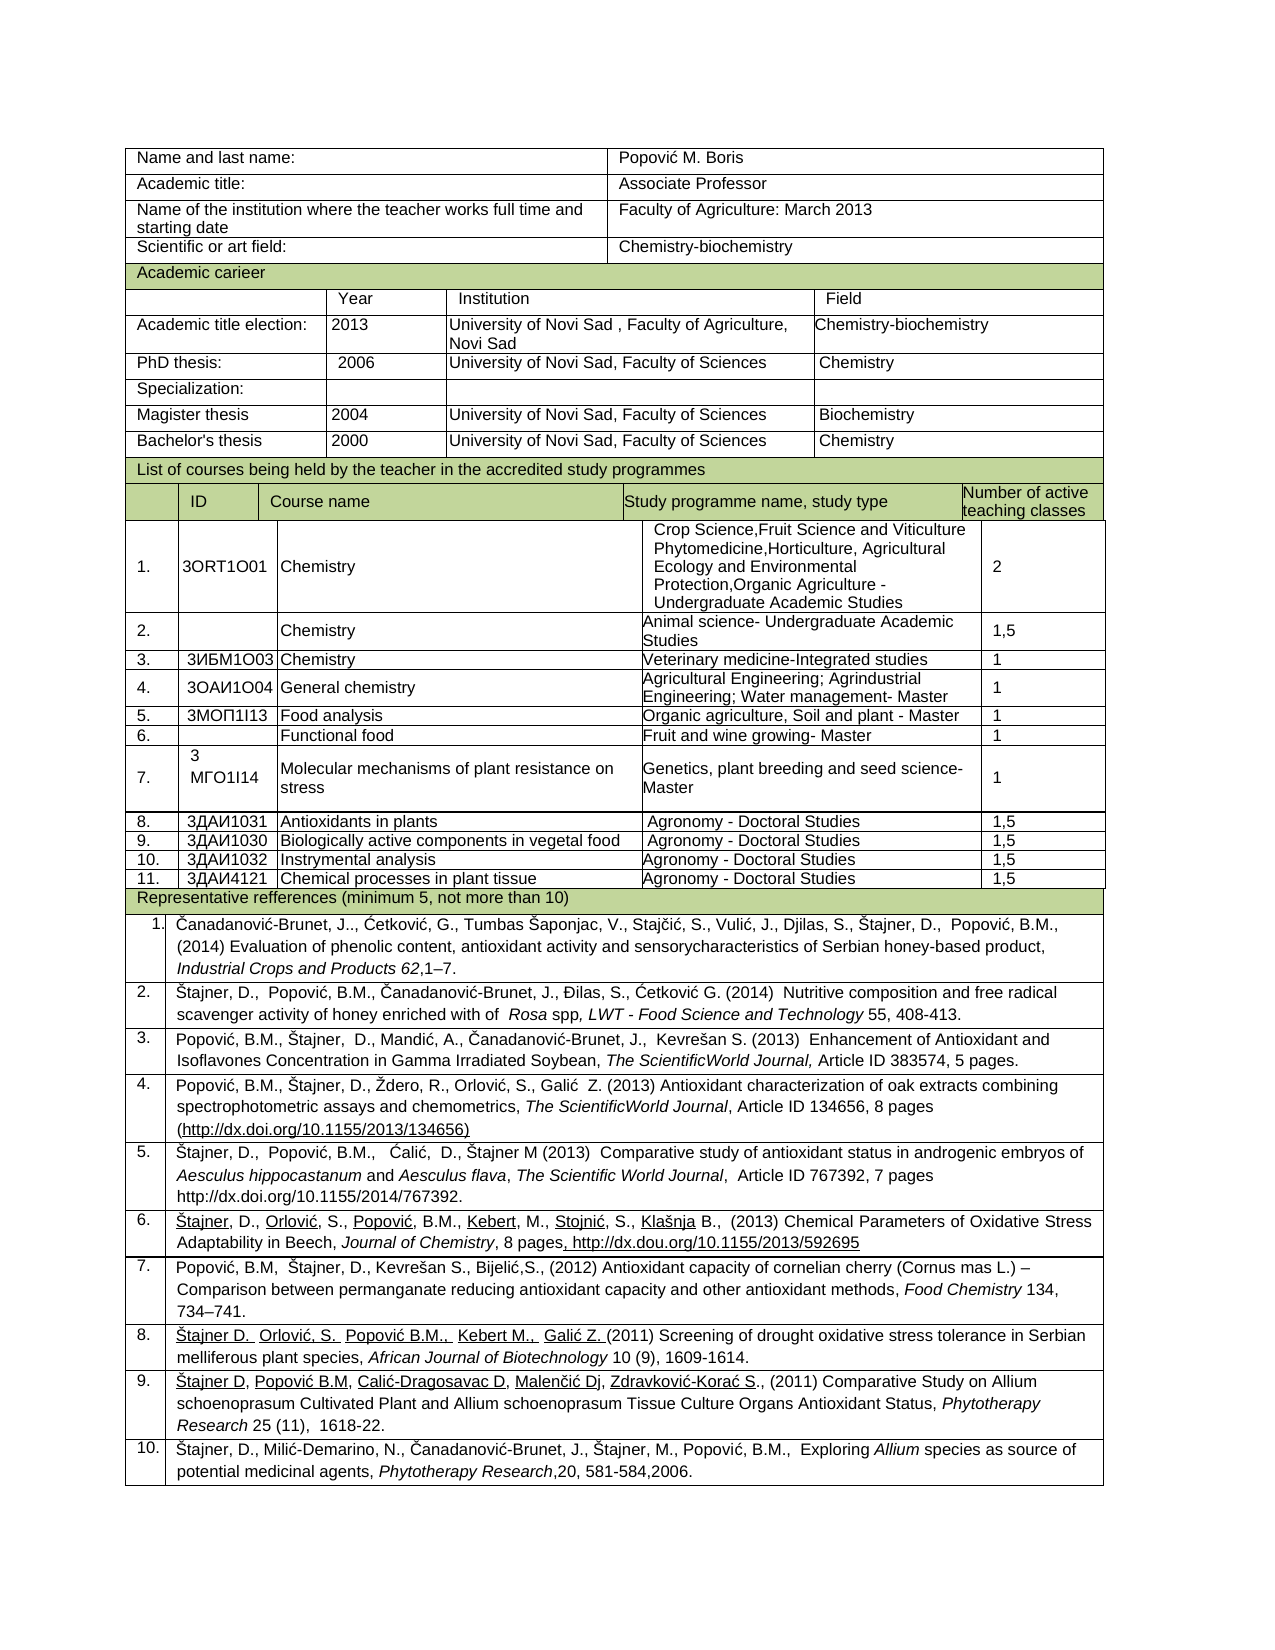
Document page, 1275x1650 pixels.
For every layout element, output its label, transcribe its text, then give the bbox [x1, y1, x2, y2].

table_cell Chemistry [278, 651, 642, 669]
table_cell Academic carieer [126, 264, 1103, 289]
table_cell [126, 1371, 165, 1438]
table_cell 1 [982, 746, 1105, 811]
table_cell Specialization: [126, 380, 326, 405]
table_cell Chemistry-biochemistry [608, 238, 1103, 263]
table_cell [179, 726, 277, 744]
table_cell 3. [126, 651, 178, 669]
table_cell Štajner, D., Orlović, S., Popović, B.M., Kebert, M., Stojnić, S., Klašnja B., (2013) Chemical Parameters of Oxidative Stress Adaptability in Beech, Journal of Chemistry, 8 pages, http://dx.dou.org/10.1155/2013/592695 [166, 1211, 1103, 1256]
table_cell Štajner D. Orlović, S. Popović B.M., Kebert M., Galić Z. (2011) Screening of drought oxidative stress tolerance in Serbian melliferous plant species, African Journal of Biotechnology 10 (9), 1609-1614. [166, 1325, 1103, 1370]
table_cell 3ДАИ1030 [179, 832, 277, 850]
table_cell 11. [126, 870, 178, 888]
table_cell [447, 380, 814, 405]
table_cell Fruit and wine growing- Master [643, 726, 981, 744]
table_cell Popović, B.M., Štajner, D., Ždero, R., Orlović, S., Galić Z. (2013) Antioxidant characterization of oak extracts combining spectrophotometric assays and chemometrics, The ScientificWorld Journal, Article ID 134656, 8 pages (http://dx.doi.org/10.1155/2013/134656) [166, 1075, 1103, 1142]
table_cell Biochemistry [815, 406, 1103, 431]
table_cell 1,5 [982, 813, 1105, 831]
table_cell Мolecular mechanisms of plant resistance on stress [278, 746, 642, 811]
table_cell Number of active teaching classes [963, 484, 1103, 520]
table_cell 9. [126, 832, 178, 850]
table_cell Year [327, 290, 446, 315]
table_cell [126, 1075, 165, 1142]
table_cell Animal science- Undergraduate Academic Studies [643, 613, 981, 650]
table_cell [126, 915, 165, 982]
table_cell Course name [259, 484, 623, 520]
table_cell Štajner, D., Popović, B.M., Ćalić, D., Štajner M (2013) Comparative study of antioxidant status in androgenic embryos of Aesculus hippocastanum and Aesculus flava, The Scientific World Journal, Article ID 767392, 7 pages http://dx.doi.org/10.1155/2014/767392. [166, 1143, 1103, 1210]
table_cell 2 [982, 521, 1105, 612]
table_header Popović M. Boris [608, 149, 1103, 174]
table_cell 2013 [327, 316, 446, 353]
table_cell Chemistry [278, 613, 642, 650]
table_cell Name of the institution where the teacher works full time and starting date [126, 201, 607, 237]
table_cell Chemistry-biochemistry [815, 316, 1103, 353]
table_cell Instrymental analysis [278, 851, 642, 869]
table_cell 1 [982, 651, 1105, 669]
table_cell Academic title election: [126, 316, 326, 353]
table_cell [126, 983, 165, 1028]
table_cell 3ИБМ1О03 [179, 651, 277, 669]
table_cell 2004 [327, 406, 446, 431]
table_cell Chemistry [815, 432, 1103, 457]
table_cell Čanadanović-Brunet, J.., Ćetković, G., Tumbas Šaponjac, V., Stajčić, S., Vulić, J., Djilas, S., Štajner, D., Popović, B.M., (2014) Evaluation of phenolic content, antioxidant activity and sensorycharacteristics of Serbian honey-based product, Industrial Crops and Products 62,1–7. [166, 915, 1103, 982]
table_cell University of Novi Sad, Faculty of Sciences [447, 432, 814, 457]
table_cell 3ОАИ1О04 [179, 670, 277, 706]
table_cell Štajner D, Popović B.M, Calić-Dragosavac D, Malenčić Dj, Zdravković-Korać S., (2011) Comparative Study on Allium schoenoprasum Cultivated Plant and Allium schoenoprasum Tissue Culture Organs Antioxidant Status, Phytotherapy Research 25 (11), 1618-22. [166, 1371, 1103, 1438]
table_cell [126, 1211, 165, 1256]
table_cell Agronomy - Doctoral Studies [643, 851, 981, 869]
table_cell Biologically active components in vegetal food [278, 832, 642, 850]
table_cell [179, 613, 277, 650]
table_cell Associate Professor [608, 175, 1103, 200]
table_cell Veterinary medicine-Integrated studies [643, 651, 981, 669]
table_cell 3МГО1I14 [179, 746, 277, 811]
table_cell 3ДАИ1031 [179, 813, 277, 831]
table_cell Field [815, 290, 1103, 315]
table_cell [815, 380, 1103, 405]
table_cell [126, 1258, 165, 1324]
table_cell Štajner, D., Popović, B.M., Čanadanović-Brunet, J., Ðilas, S., Ćetković G. (2014) Nutritive composition and free radical scavenger activity of honey enriched with of Rosa spp, LWT - Food Science and Technology 55, 408-413. [166, 983, 1103, 1028]
table_cell 1,5 [982, 613, 1105, 650]
table_cell Study programme name, study type [624, 484, 962, 520]
table_cell Bachelor's thesis [126, 432, 326, 457]
table_cell [126, 1029, 165, 1074]
table_cell Chemistry [815, 354, 1103, 379]
table_cell 2. [126, 613, 178, 650]
table_cell University of Novi Sad, Faculty of Sciences [447, 354, 814, 379]
table_cell University of Novi Sad , Faculty of Agriculture, Novi Sad [447, 316, 814, 353]
table_cell 7. [126, 746, 178, 811]
table_cell Antioxidants in plants [278, 813, 642, 831]
table_cell Representative refferences (minimum 5, not more than 10) [126, 889, 1103, 914]
table_cell Chemical processes in plant tissue [278, 870, 642, 888]
table_cell 3ДАИ4121 [179, 870, 277, 888]
table_cell 1,5 [982, 870, 1105, 888]
table_header Name and last name: [126, 149, 607, 174]
table_cell 1 [982, 726, 1105, 744]
table_cell Academic title: [126, 175, 607, 200]
table_cell Magister thesis [126, 406, 326, 431]
table_cell Agronomy - Doctoral Studies [643, 870, 981, 888]
table_cell ID [179, 484, 258, 520]
table_cell 1 [982, 707, 1105, 725]
table_cell Agronomy - Doctoral Studies [643, 813, 981, 831]
table_cell 5. [126, 707, 178, 725]
table_cell 3МОП1I13 [179, 707, 277, 725]
table_cell 3ORT1O01 [179, 521, 277, 612]
table_cell Scientific or art field: [126, 238, 607, 263]
table_cell Food analysis [278, 707, 642, 725]
table_cell 1,5 [982, 851, 1105, 869]
table_cell Agricultural Engineering; Agrindustrial Engineering; Water management- Master [643, 670, 981, 706]
table_cell [126, 484, 178, 520]
table_cell [126, 1325, 165, 1370]
table_cell Organic agriculture, Soil and plant - Master [643, 707, 981, 725]
table_cell 2006 [327, 354, 446, 379]
table_cell Popović, B.M., Štajner, D., Mandić, A., Čanadanović-Brunet, J., Kevrešan S. (2013) Enhancement of Antioxidant and Isoflavones Concentration in Gamma Irradiated Soybean, The ScientificWorld Journal, Article ID 383574, 5 pages. [166, 1029, 1103, 1074]
table_cell PhD thesis: [126, 354, 326, 379]
table_cell 1. [126, 521, 178, 612]
table_cell Functional food [278, 726, 642, 744]
table_cell [327, 380, 446, 405]
table_cell Crop Science,Fruit Science and Viticulture Phytomedicine,Horticulture, Agricultural Ecology and Environmental Protection,Organic Agriculture - Undergraduate Academic Studies [643, 521, 981, 612]
table_cell 2000 [327, 432, 446, 457]
table_cell Faculty of Agriculture: March 2013 [608, 201, 1103, 237]
table_cell Genetics, plant breeding and seed science- Master [643, 746, 981, 811]
table_cell Agronomy - Doctoral Studies [643, 832, 981, 850]
table_cell [126, 290, 326, 315]
table_cell 1,5 [982, 832, 1105, 850]
table_cell 3ДАИ1032 [179, 851, 277, 869]
table_cell 6. [126, 726, 178, 744]
table_cell General chemistry [278, 670, 642, 706]
table_cell [126, 1143, 165, 1210]
table_cell Institution [447, 290, 814, 315]
table_cell Chemistry [278, 521, 642, 612]
table_cell 8. [126, 813, 178, 831]
table_cell List of courses being held by the teacher in the accredited study programmes [126, 458, 1103, 483]
table_cell Štajner, D., Milić-Demarino, N., Čanadanović-Brunet, J., Štajner, M., Popović, B.M., Exploring Allium species as source of potential medicinal agents, Phytotherapy Research,20, 581-584,2006. [166, 1440, 1103, 1484]
table_cell 4. [126, 670, 178, 706]
table_cell 10. [126, 851, 178, 869]
table_cell [126, 1440, 165, 1484]
table_cell University of Novi Sad, Faculty of Sciences [447, 406, 814, 431]
table_cell Popović, B.M, Štajner, D., Kevrešan S., Bijelić,S., (2012) Antioxidant capacity of cornelian cherry (Cornus mas L.) – Comparison between permanganate reducing antioxidant capacity and other antioxidant methods, Food Chemistry 134, 734–741. [166, 1258, 1103, 1324]
table_cell 1 [982, 670, 1105, 706]
